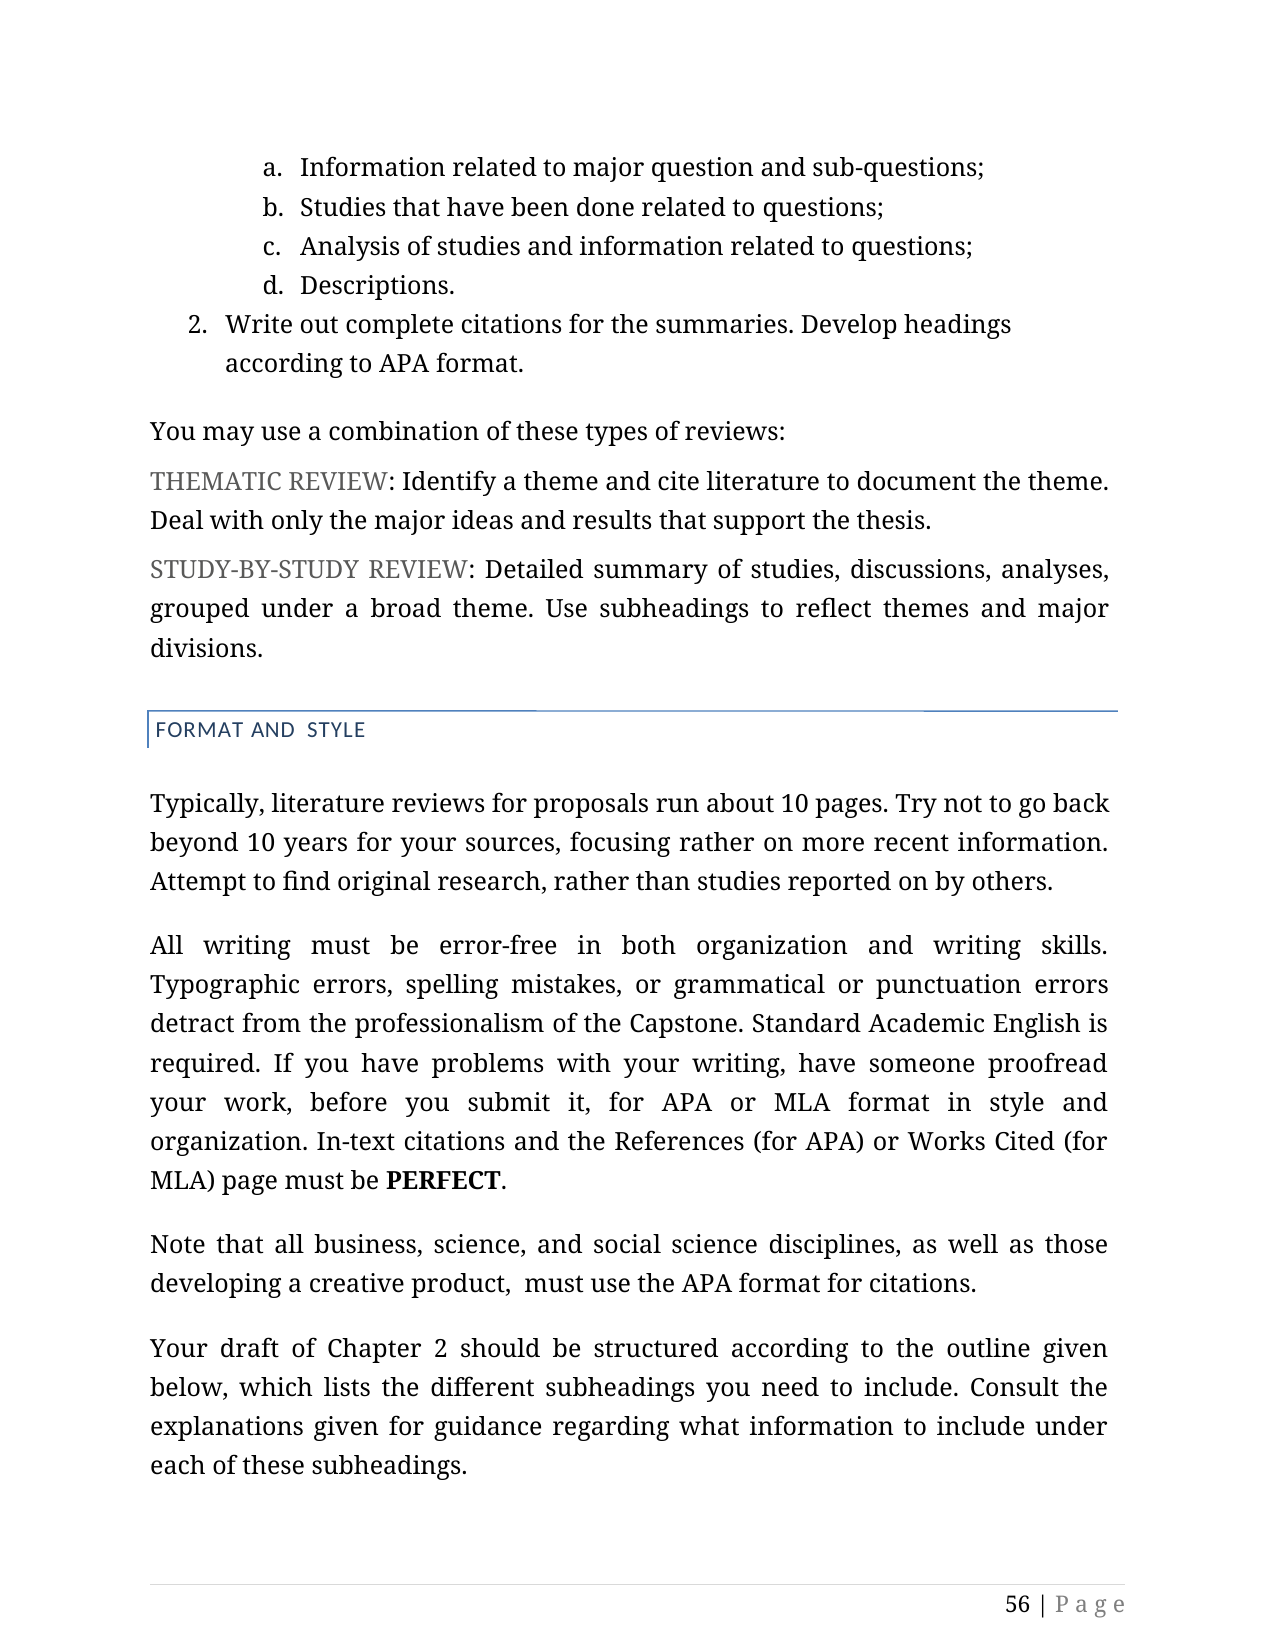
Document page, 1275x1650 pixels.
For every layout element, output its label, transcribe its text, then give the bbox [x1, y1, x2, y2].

text Note that all business, science, and social science disciplines, as well as those developing a creative product, must use the APA format for citations. [150, 1227, 1109, 1300]
list Information related to major question and sub-questions; [262, 150, 1109, 184]
text You may use a combination of these types of reviews: [150, 414, 1125, 448]
text Typically, literature reviews for proposals run about 10 pages. Try not to go back beyond 10 years for your sources, focusing rather on more recent information. Attempt to find original research, rather than studies reported on by others. [150, 734, 1110, 898]
text All writing must be error-free in both organization and writing skills. Typographic errors, spelling mistakes, or grammatical or punctuation errors detract from the professionalism of the Capstone. Standard Academic English is required. If you have problems with your writing, have someone proofread your work, before you submit it, for APA or MLA format in style and organization. In-text citations and the References (for APA) or Works Cited (for MLA) page must be PERFECT. [150, 928, 1109, 1197]
list Descriptions. [262, 267, 1109, 302]
list Studies that have been done related to questions; [262, 189, 1109, 223]
list Analysis of studies and information related to questions; [262, 228, 1109, 262]
text THEMATIC REVIEW: Identify a theme and cite literature to document the theme. Deal with only the major ideas and results that support the thesis. [150, 463, 1110, 536]
text Your draft of Chapter 2 should be structured according to the outline given below, which lists the different subheadings you need to include. Consult the explanations given for guidance regarding what information to include under each of these subheadings. [150, 1330, 1109, 1482]
list Write out complete citations for the summaries. Develop headings according to APA format. [187, 307, 1109, 380]
text STUDY-BY-STUDY REVIEW: Detailed summary of studies, discussions, analyses, grouped under a broad theme. Use subheadings to reflect themes and major divisions. [150, 552, 1110, 664]
